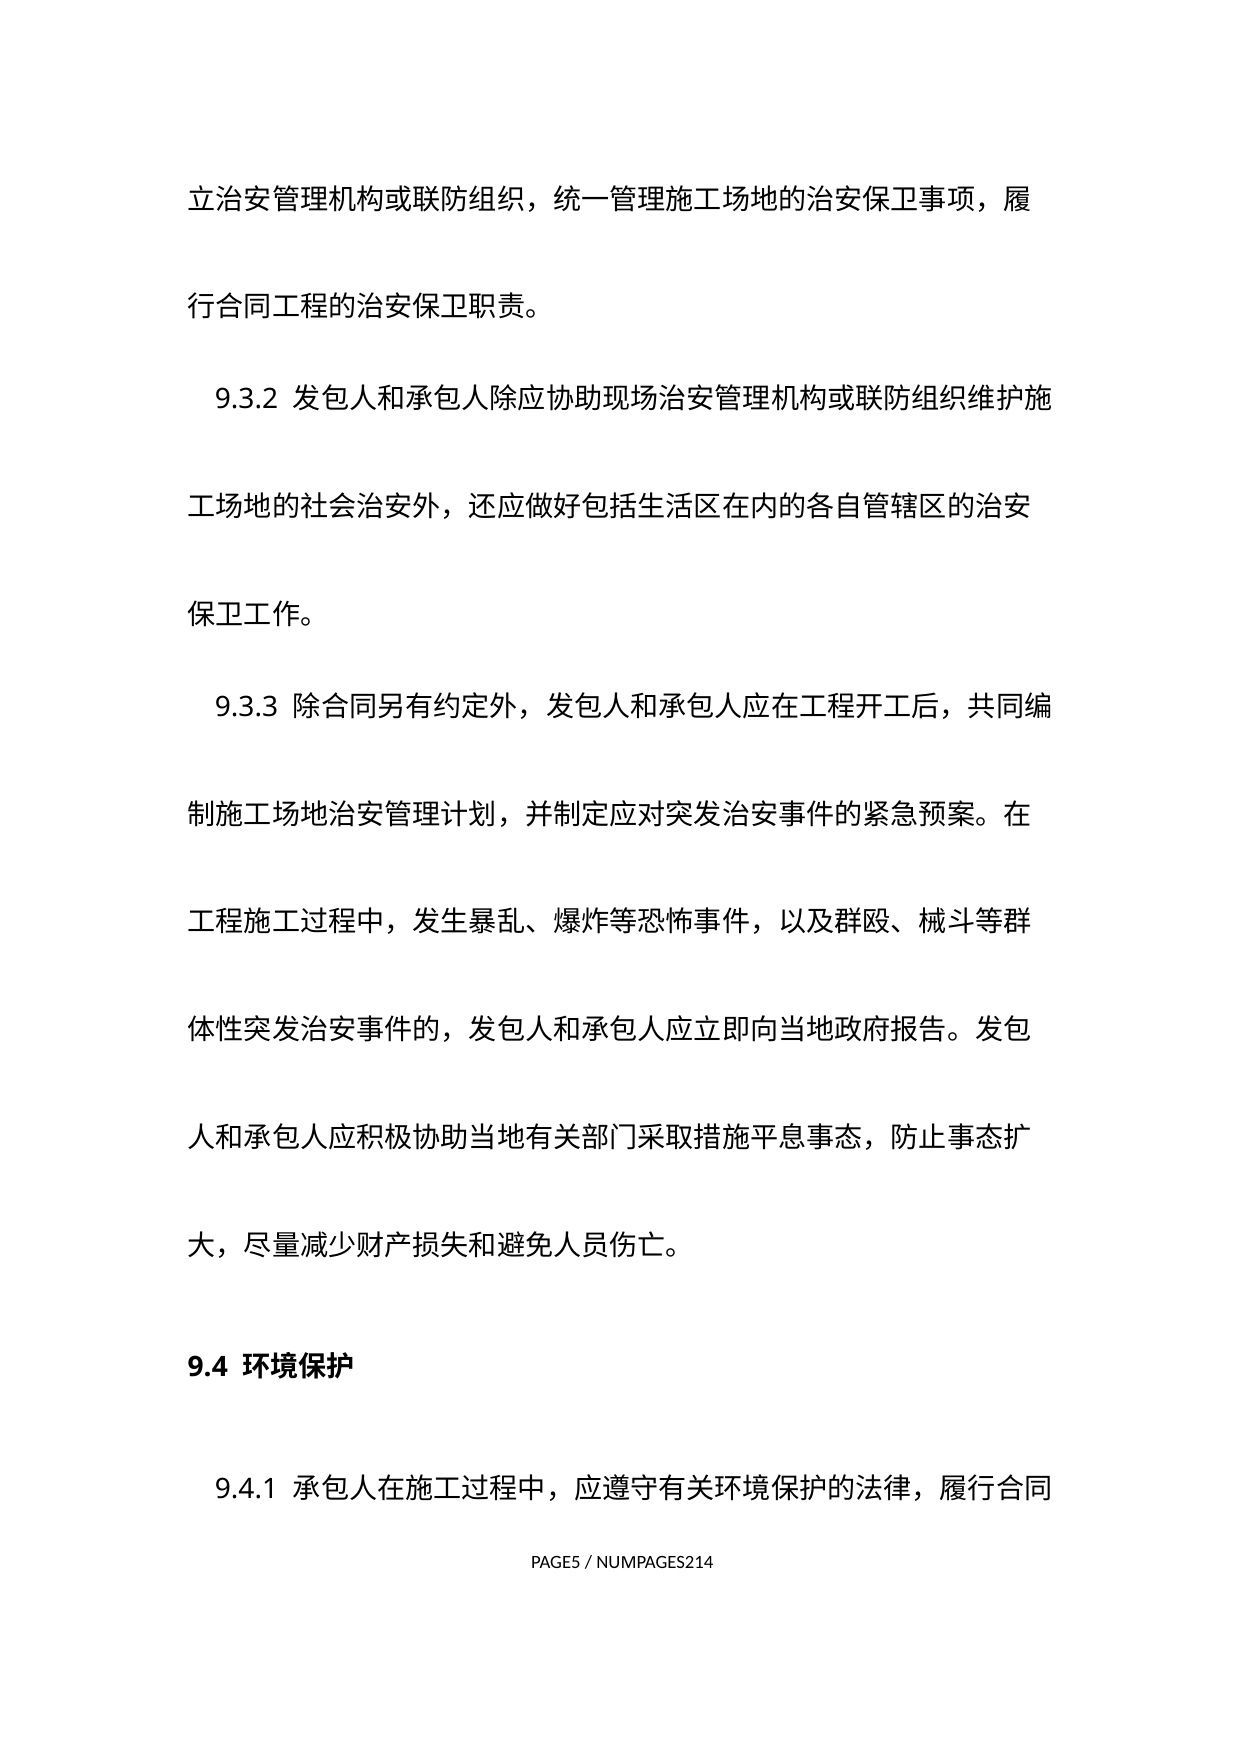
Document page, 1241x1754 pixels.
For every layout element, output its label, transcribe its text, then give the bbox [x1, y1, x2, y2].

text 9.3.3 除合同另有约定外，发包人和承包人应在工程开工后，共同编制施工场地治安管理计划，并制定应对突发治安事件的紧急预案。在工程施工过程中，发生暴乱、爆炸等恐怖事件，以及群殴、械斗等群体性突发治安事件的，发包人和承包人应立即向当地政府报告。发包人和承包人应积极协助当地有关部门采取措施平息事态，防止事态扩大，尽量减少财产损失和避免人员伤亡。 [187, 672, 1053, 1276]
text 9.3.2 发包人和承包人除应协助现场治安管理机构或联防组织维护施工场地的社会治安外，还应做好包括生活区在内的各自管辖区的治安保卫工作。 [187, 364, 1053, 645]
subtitle 9.4 环境保护 [187, 1332, 1053, 1397]
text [187, 1454, 1053, 1519]
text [187, 164, 1053, 337]
